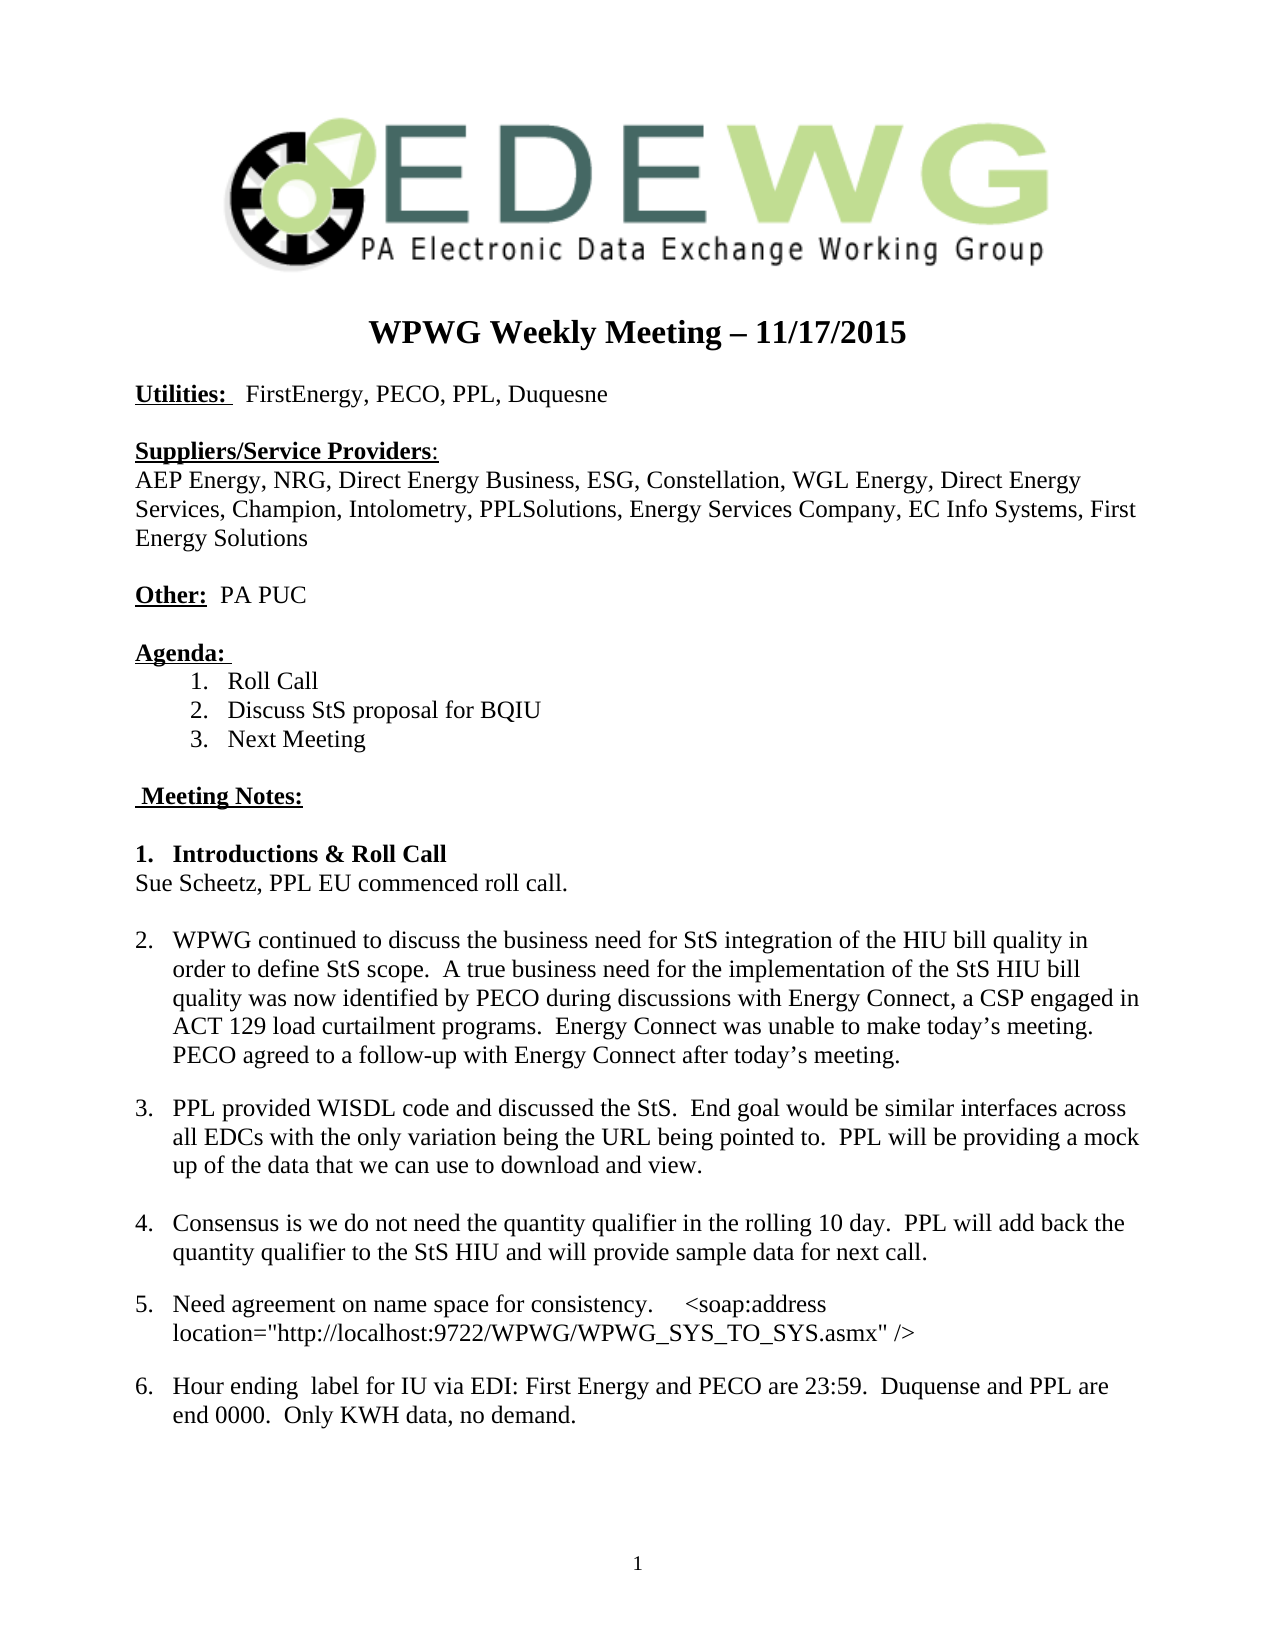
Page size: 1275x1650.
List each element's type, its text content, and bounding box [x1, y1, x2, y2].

subtitle Consensus is we do not need the quantity qualifier in the rolling 10 day. PPL will add back the quantity qualifier to the StS HIU and will provide sample data for next call. [135, 1208, 1140, 1266]
text Other: PA PUC [135, 580, 1140, 609]
subtitle Hour ending label for IU via EDI: First Energy and PECO are 23:59. Duquense and PPL are end 0000. Only KWH data, no demand. [135, 1371, 1140, 1429]
list Roll Call [190, 666, 1140, 695]
list Discuss StS proposal for BQIU [190, 695, 1140, 724]
list Next Meeting [190, 724, 1140, 753]
subtitle WPWG continued to discuss the business need for StS integration of the HIU bill quality in order to define StS scope. A true business need for the implementation of the StS HIU bill quality was now identified by PECO during discussions with Energy Connect, a CSP engaged in ACT 129 load curtailment programs. Energy Connect was unable to make today’s meeting. PECO agreed to a follow-up with Energy Connect after today’s meeting. [135, 925, 1140, 1069]
text AEP Energy, NRG, Direct Energy Business, ESG, Constellation, WGL Energy, Direct Energy Services, Champion, Intolometry, PPLSolutions, Energy Services Company, EC Info Systems, First Energy Solutions [135, 465, 1140, 551]
title WPWG Weekly Meeting – 11/17/2015 [135, 312, 1140, 350]
subtitle Introductions & Roll Call [135, 839, 1140, 868]
subtitle PPL provided WISDL code and discussed the StS. End goal would be similar interfaces across all EDCs with the only variation being the URL being pointed to. PPL will be providing a mock up of the data that we can use to download and view. [135, 1093, 1140, 1179]
text Agenda: [135, 638, 1140, 666]
text Suppliers/Service Providers: [135, 436, 1140, 465]
subtitle Need agreement on name space for consistency. <soap:address location="http://localhost:9722/WPWG/WPWG_SYS_TO_SYS.asmx" /> [135, 1289, 1140, 1347]
text Meeting Notes: [135, 781, 1140, 810]
text Utilities: FirstEnergy, PECO, PPL, Duquesne [135, 379, 1140, 408]
subtitle Sue Scheetz, PPL EU commenced roll call. [135, 868, 1140, 896]
